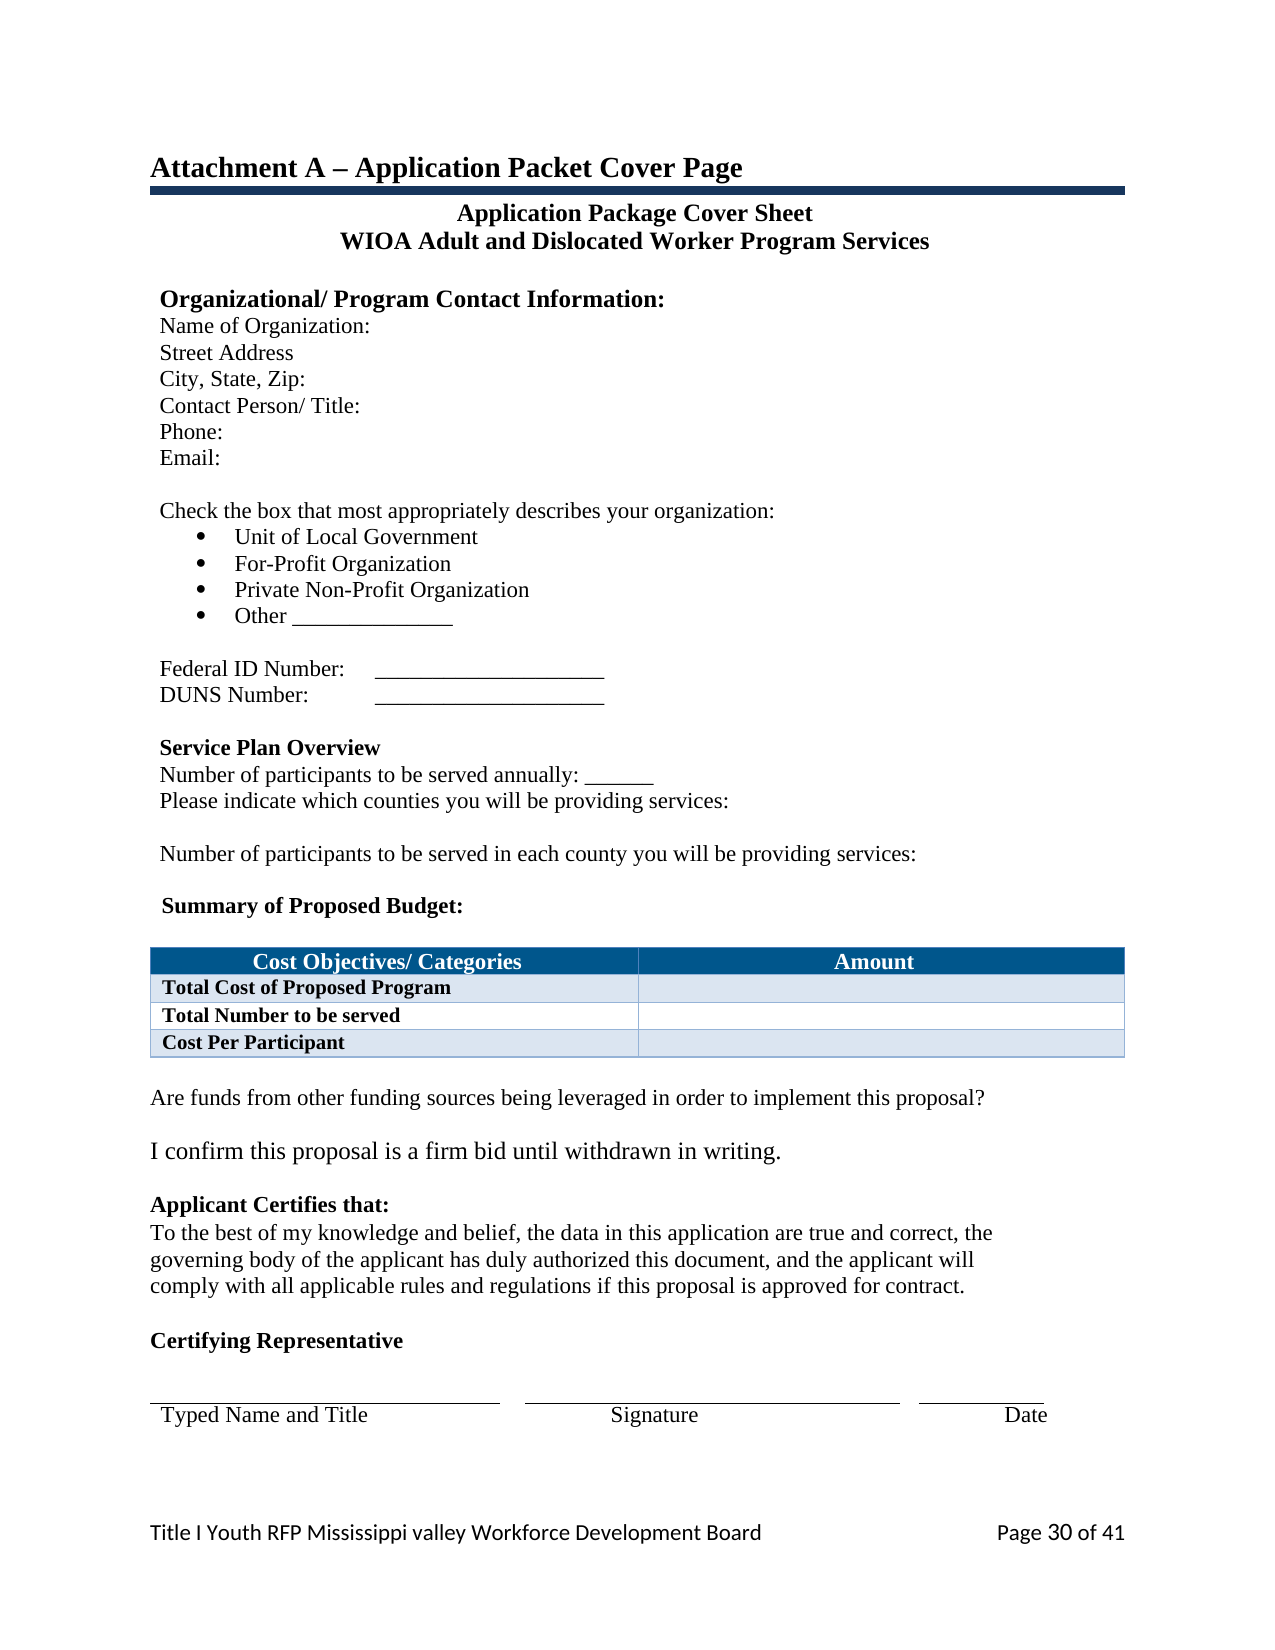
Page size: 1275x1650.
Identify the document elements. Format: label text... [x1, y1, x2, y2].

text Email: [159, 444, 1110, 471]
text Certifying Representative [150, 1325, 1127, 1353]
list Unit of Local Government [197, 523, 1110, 550]
text Application Package Cover Sheet [159, 198, 1110, 226]
text To the best of my knowledge and belief, the data in this application are true and correct, the [150, 1218, 1127, 1246]
text Applicant Certifies that: [150, 1192, 1127, 1218]
table_cell [639, 1030, 1124, 1056]
subtitle Attachment A – Application Packet Cover Page [150, 150, 1125, 186]
text Name of Organization: [159, 313, 1110, 339]
text Summary of Proposed Budget: [150, 892, 1110, 919]
table_header Cost Objectives/ Categories [151, 948, 638, 974]
text Organizational/ Program Contact Information: [159, 284, 1110, 313]
table_cell [639, 1003, 1124, 1029]
text I confirm this proposal is a firm bid until withdrawn in writing. [150, 1136, 1110, 1165]
list For-Profit Organization [197, 550, 1110, 576]
list Private Non-Profit Organization [197, 576, 1110, 602]
text Please indicate which counties you will be providing services: [159, 787, 1110, 813]
text WIOA Adult and Dislocated Worker Program Services [159, 226, 1110, 255]
table_cell Total Number to be served [151, 1003, 638, 1029]
text governing body of the applicant has duly authorized this document, and the applicant will comply with all applicable rules and regulations if this proposal is approved for contract. [150, 1246, 1034, 1299]
table_cell Cost Per Participant [151, 1030, 638, 1056]
table_cell [639, 975, 1124, 1002]
text Service Plan Overview [159, 734, 1110, 761]
text Number of participants to be served in each county you will be providing services: [159, 840, 1110, 866]
text Are funds from other funding sources being leveraged in order to implement this proposal? [150, 1084, 1110, 1110]
table_header Amount [639, 948, 1124, 974]
text DUNS Number: ____________________ [159, 682, 1110, 708]
text Contact Person/ Title: [159, 392, 1110, 418]
text Phone: [159, 418, 1110, 444]
text City, State, Zip: [159, 365, 1110, 392]
table_cell Total Cost of Proposed Program [151, 975, 638, 1002]
text Check the box that most appropriately describes your organization: [159, 497, 1110, 523]
list Other ______________ [197, 602, 1110, 629]
text Typed Name and Title Signature Date [160, 1401, 1127, 1428]
text Federal ID Number: ____________________ [159, 655, 1110, 682]
text Number of participants to be served annually: ______ [159, 761, 1110, 787]
text Street Address [159, 339, 1110, 365]
